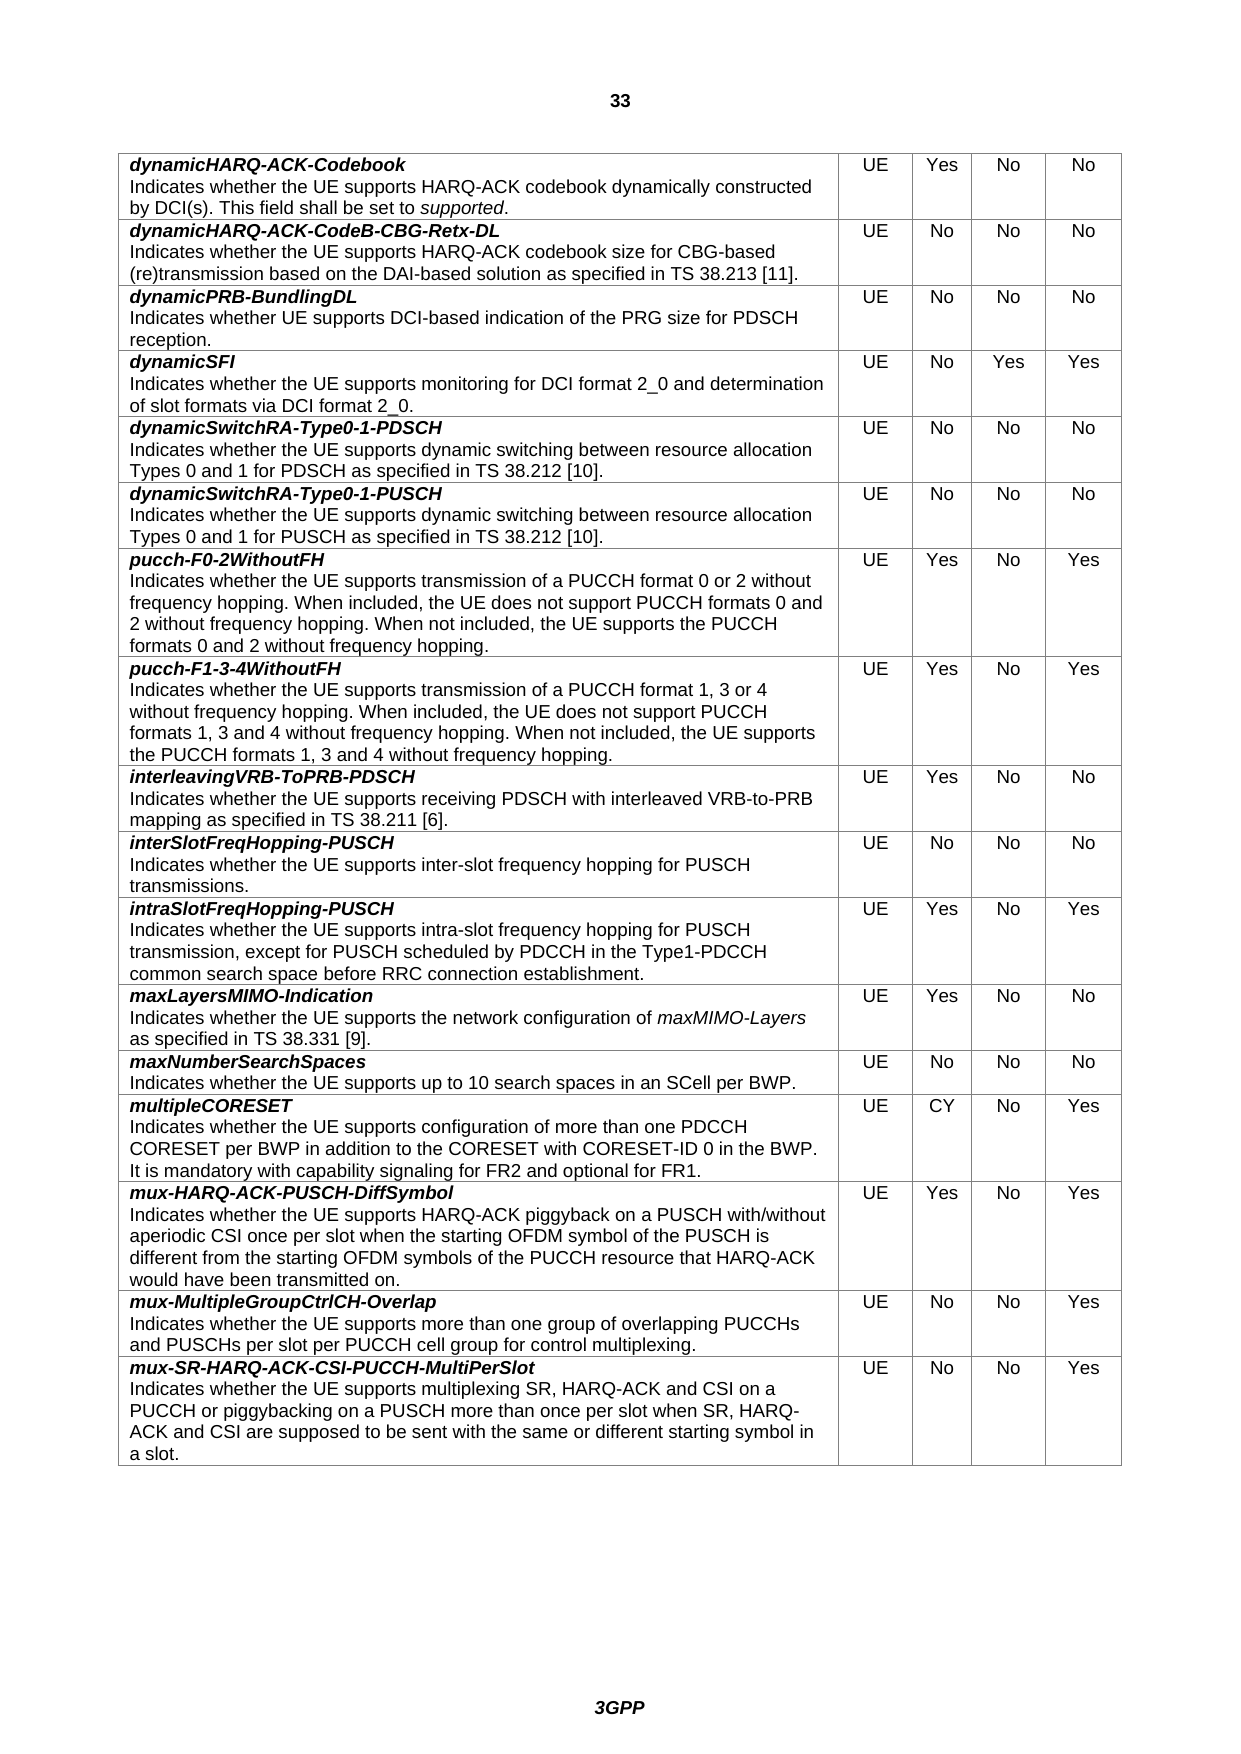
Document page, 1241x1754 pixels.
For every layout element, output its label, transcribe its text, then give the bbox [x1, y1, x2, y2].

table_cell Yes [913, 1182, 971, 1290]
table_cell Yes [913, 898, 971, 984]
table_cell UE [839, 1051, 912, 1094]
table_cell dynamicSFI Indicates whether the UE supports monitoring for DCI format 2_0 and determination of slot formats via DCI format 2_0. [119, 351, 838, 416]
table_cell UE [839, 1182, 912, 1290]
table_cell No [972, 417, 1045, 482]
table_cell No [972, 154, 1045, 219]
table_cell Yes [913, 766, 971, 831]
table_cell No [1046, 483, 1121, 547]
table_cell No [913, 417, 971, 482]
table_cell No [913, 832, 971, 897]
table_cell dynamicHARQ-ACK-CodeB-CBG-Retx-DL Indicates whether the UE supports HARQ-ACK codebook size for CBG-based (re)transmission based on the DAI-based solution as specified in TS 38.213 [11]. [119, 220, 838, 284]
table_cell No [972, 220, 1045, 284]
table_cell Yes [913, 657, 971, 765]
table_cell UE [839, 1095, 912, 1181]
table_cell UE [839, 1357, 912, 1464]
table_cell UE [839, 351, 912, 416]
table_cell No [972, 766, 1045, 831]
table_cell Yes [972, 351, 1045, 416]
table_cell UE [839, 417, 912, 482]
table_cell Yes [1046, 1095, 1121, 1181]
table_cell interSlotFreqHopping-PUSCH Indicates whether the UE supports inter-slot frequency hopping for PUSCH transmissions. [119, 832, 838, 897]
table_cell No [913, 220, 971, 284]
table_cell maxNumberSearchSpaces Indicates whether the UE supports up to 10 search spaces in an SCell per BWP. [119, 1051, 838, 1094]
table_cell mux-HARQ-ACK-PUSCH-DiffSymbol Indicates whether the UE supports HARQ-ACK piggyback on a PUSCH with/without aperiodic CSI once per slot when the starting OFDM symbol of the PUSCH is different from the starting OFDM symbols of the PUCCH resource that HARQ-ACK would have been transmitted on. [119, 1182, 838, 1290]
table_cell No [913, 483, 971, 547]
table_cell No [972, 657, 1045, 765]
table_cell dynamicSwitchRA-Type0-1-PDSCH Indicates whether the UE supports dynamic switching between resource allocation Types 0 and 1 for PDSCH as specified in TS 38.212 [10]. [119, 417, 838, 482]
table_cell No [972, 985, 1045, 1049]
table_cell No [972, 1095, 1045, 1181]
table_cell multipleCORESET Indicates whether the UE supports configuration of more than one PDCCH CORESET per BWP in addition to the CORESET with CORESET-ID 0 in the BWP. It is mandatory with capability signaling for FR2 and optional for FR1. [119, 1095, 838, 1181]
table_cell mux-SR-HARQ-ACK-CSI-PUCCH-MultiPerSlot Indicates whether the UE supports multiplexing SR, HARQ-ACK and CSI on a PUCCH or piggybacking on a PUSCH more than once per slot when SR, HARQ-ACK and CSI are supposed to be sent with the same or different starting symbol in a slot. [119, 1357, 838, 1464]
table_cell No [913, 1051, 971, 1094]
table_cell intraSlotFreqHopping-PUSCH Indicates whether the UE supports intra-slot frequency hopping for PUSCH transmission, except for PUSCH scheduled by PDCCH in the Type1-PDCCH common search space before RRC connection establishment. [119, 898, 838, 984]
table_cell UE [839, 286, 912, 350]
table_cell UE [839, 657, 912, 765]
table_cell UE [839, 832, 912, 897]
table_cell Yes [1046, 1357, 1121, 1464]
table_cell No [1046, 1051, 1121, 1094]
table_cell No [972, 1357, 1045, 1464]
table_cell maxLayersMIMO-Indication Indicates whether the UE supports the network configuration of maxMIMO-Layers as specified in TS 38.331 [9]. [119, 985, 838, 1049]
table_cell No [972, 549, 1045, 656]
table_cell No [1046, 417, 1121, 482]
table_cell No [972, 1291, 1045, 1356]
table_cell UE [839, 898, 912, 984]
table_cell UE [839, 154, 912, 219]
table_cell No [1046, 154, 1121, 219]
table_cell UE [839, 220, 912, 284]
table_cell UE [839, 766, 912, 831]
table_cell No [913, 1291, 971, 1356]
table_cell Yes [1046, 898, 1121, 984]
table_cell UE [839, 549, 912, 656]
table_cell UE [839, 483, 912, 547]
table_cell pucch-F1-3-4WithoutFH Indicates whether the UE supports transmission of a PUCCH format 1, 3 or 4 without frequency hopping. When included, the UE does not support PUCCH formats 1, 3 and 4 without frequency hopping. When not included, the UE supports the PUCCH formats 1, 3 and 4 without frequency hopping. [119, 657, 838, 765]
table_cell No [972, 1182, 1045, 1290]
table_cell No [1046, 220, 1121, 284]
table_cell UE [839, 985, 912, 1049]
table_cell interleavingVRB-ToPRB-PDSCH Indicates whether the UE supports receiving PDSCH with interleaved VRB-to-PRB mapping as specified in TS 38.211 [6]. [119, 766, 838, 831]
table_cell dynamicSwitchRA-Type0-1-PUSCH Indicates whether the UE supports dynamic switching between resource allocation Types 0 and 1 for PUSCH as specified in TS 38.212 [10]. [119, 483, 838, 547]
table_cell Yes [1046, 1291, 1121, 1356]
table_cell Yes [1046, 1182, 1121, 1290]
table_cell UE [839, 1291, 912, 1356]
table_cell dynamicHARQ-ACK-Codebook Indicates whether the UE supports HARQ-ACK codebook dynamically constructed by DCI(s). This field shall be set to supported. [119, 154, 838, 219]
table_cell No [1046, 832, 1121, 897]
table_cell pucch-F0-2WithoutFH Indicates whether the UE supports transmission of a PUCCH format 0 or 2 without frequency hopping. When included, the UE does not support PUCCH formats 0 and 2 without frequency hopping. When not included, the UE supports the PUCCH formats 0 and 2 without frequency hopping. [119, 549, 838, 656]
table_cell Yes [1046, 549, 1121, 656]
table_cell Yes [913, 549, 971, 656]
table_cell No [1046, 766, 1121, 831]
table_cell CY [913, 1095, 971, 1181]
table_cell Yes [913, 154, 971, 219]
table_cell No [1046, 286, 1121, 350]
table_cell No [972, 898, 1045, 984]
table_cell No [913, 1357, 971, 1464]
table_cell dynamicPRB-BundlingDL Indicates whether UE supports DCI-based indication of the PRG size for PDSCH reception. [119, 286, 838, 350]
table_cell No [972, 1051, 1045, 1094]
table_cell No [913, 351, 971, 416]
table_cell No [972, 832, 1045, 897]
table_cell No [972, 286, 1045, 350]
table_cell Yes [1046, 657, 1121, 765]
table_cell No [972, 483, 1045, 547]
table_cell mux-MultipleGroupCtrlCH-Overlap Indicates whether the UE supports more than one group of overlapping PUCCHs and PUSCHs per slot per PUCCH cell group for control multiplexing. [119, 1291, 838, 1356]
table_cell Yes [913, 985, 971, 1049]
table_cell No [913, 286, 971, 350]
table_cell No [1046, 985, 1121, 1049]
table_cell Yes [1046, 351, 1121, 416]
